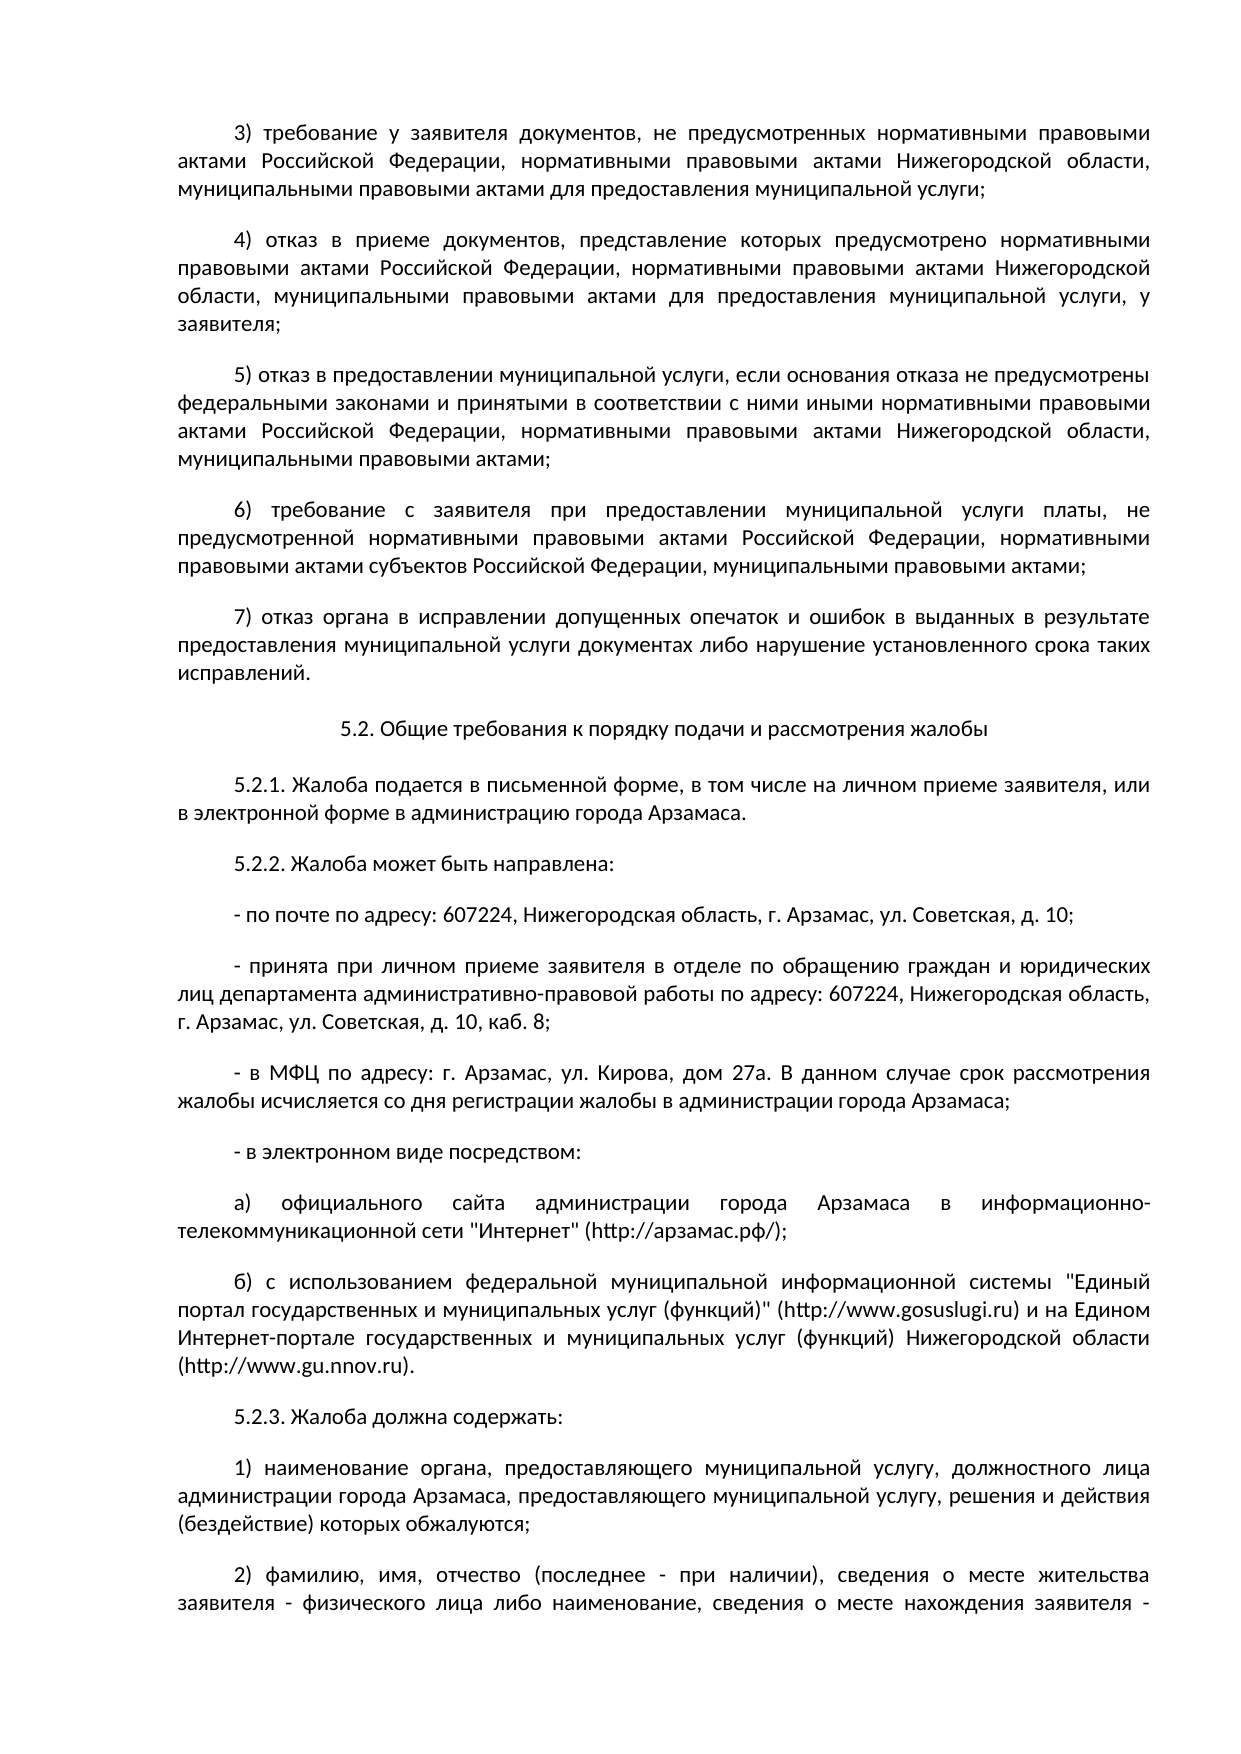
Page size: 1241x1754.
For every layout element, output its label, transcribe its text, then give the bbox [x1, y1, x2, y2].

text 5.2.1. Жалоба подается в письменной форме, в том числе на личном приеме заявителя, или в электронной форме в администрацию города Арзамаса. [177, 770, 1152, 826]
text - по почте по адресу: 607224, Нижегородская область, г. Арзамас, ул. Советская, д. 10; [177, 900, 1152, 928]
text 4) отказ в приеме документов, представление которых предусмотрено нормативными правовыми актами Российской Федерации, нормативными правовыми актами Нижегородской области, муниципальными правовыми актами для предоставления муниципальной услуги, у заявителя; [177, 225, 1152, 337]
text - принята при личном приеме заявителя в отделе по обращению граждан и юридических лиц департамента административно-правовой работы по адресу: 607224, Нижегородская область, г. Арзамас, ул. Советская, д. 10, каб. 8; [177, 951, 1152, 1035]
text 3) требование у заявителя документов, не предусмотренных нормативными правовыми актами Российской Федерации, нормативными правовыми актами Нижегородской области, муниципальными правовыми актами для предоставления муниципальной услуги; [177, 118, 1152, 202]
text 1) наименование органа, предоставляющего муниципальной услугу, должностного лица администрации города Арзамаса, предоставляющего муниципальной услугу, решения и действия (бездействие) которых обжалуются; [177, 1453, 1152, 1537]
text 5.2.3. Жалоба должна содержать: [177, 1402, 1152, 1430]
text - в МФЦ по адресу: г. Арзамас, ул. Кирова, дом 27а. В данном случае срок рассмотрения жалобы исчисляется со дня регистрации жалобы в администрации города Арзамаса; [177, 1058, 1152, 1114]
text 7) отказ органа в исправлении допущенных опечаток и ошибок в выданных в результате предоставления муниципальной услуги документах либо нарушение установленного срока таких исправлений. [177, 602, 1152, 686]
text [177, 1560, 1152, 1616]
text 6) требование с заявителя при предоставлении муниципальной услуги платы, не предусмотренной нормативными правовыми актами Российской Федерации, нормативными правовыми актами субъектов Российской Федерации, муниципальными правовыми актами; [177, 495, 1152, 579]
text б) с использованием федеральной муниципальной информационной системы "Единый портал государственных и муниципальных услуг (функций)" (http://www.gosuslugi.ru) и на Едином Интернет-портале государственных и муниципальных услуг (функций) Нижегородской области (http://www.gu.nnov.ru). [177, 1267, 1152, 1379]
text 5.2. Общие требования к порядку подачи и рассмотрения жалобы [177, 714, 1152, 742]
text - в электронном виде посредством: [177, 1137, 1152, 1165]
text а) официального сайта администрации города Арзамаса в информационно-телекоммуникационной сети "Интернет" (http://арзамас.рф/); [177, 1188, 1152, 1244]
text 5.2.2. Жалоба может быть направлена: [177, 849, 1152, 877]
text 5) отказ в предоставлении муниципальной услуги, если основания отказа не предусмотрены федеральными законами и принятыми в соответствии с ними иными нормативными правовыми актами Российской Федерации, нормативными правовыми актами Нижегородской области, муниципальными правовыми актами; [177, 360, 1152, 472]
